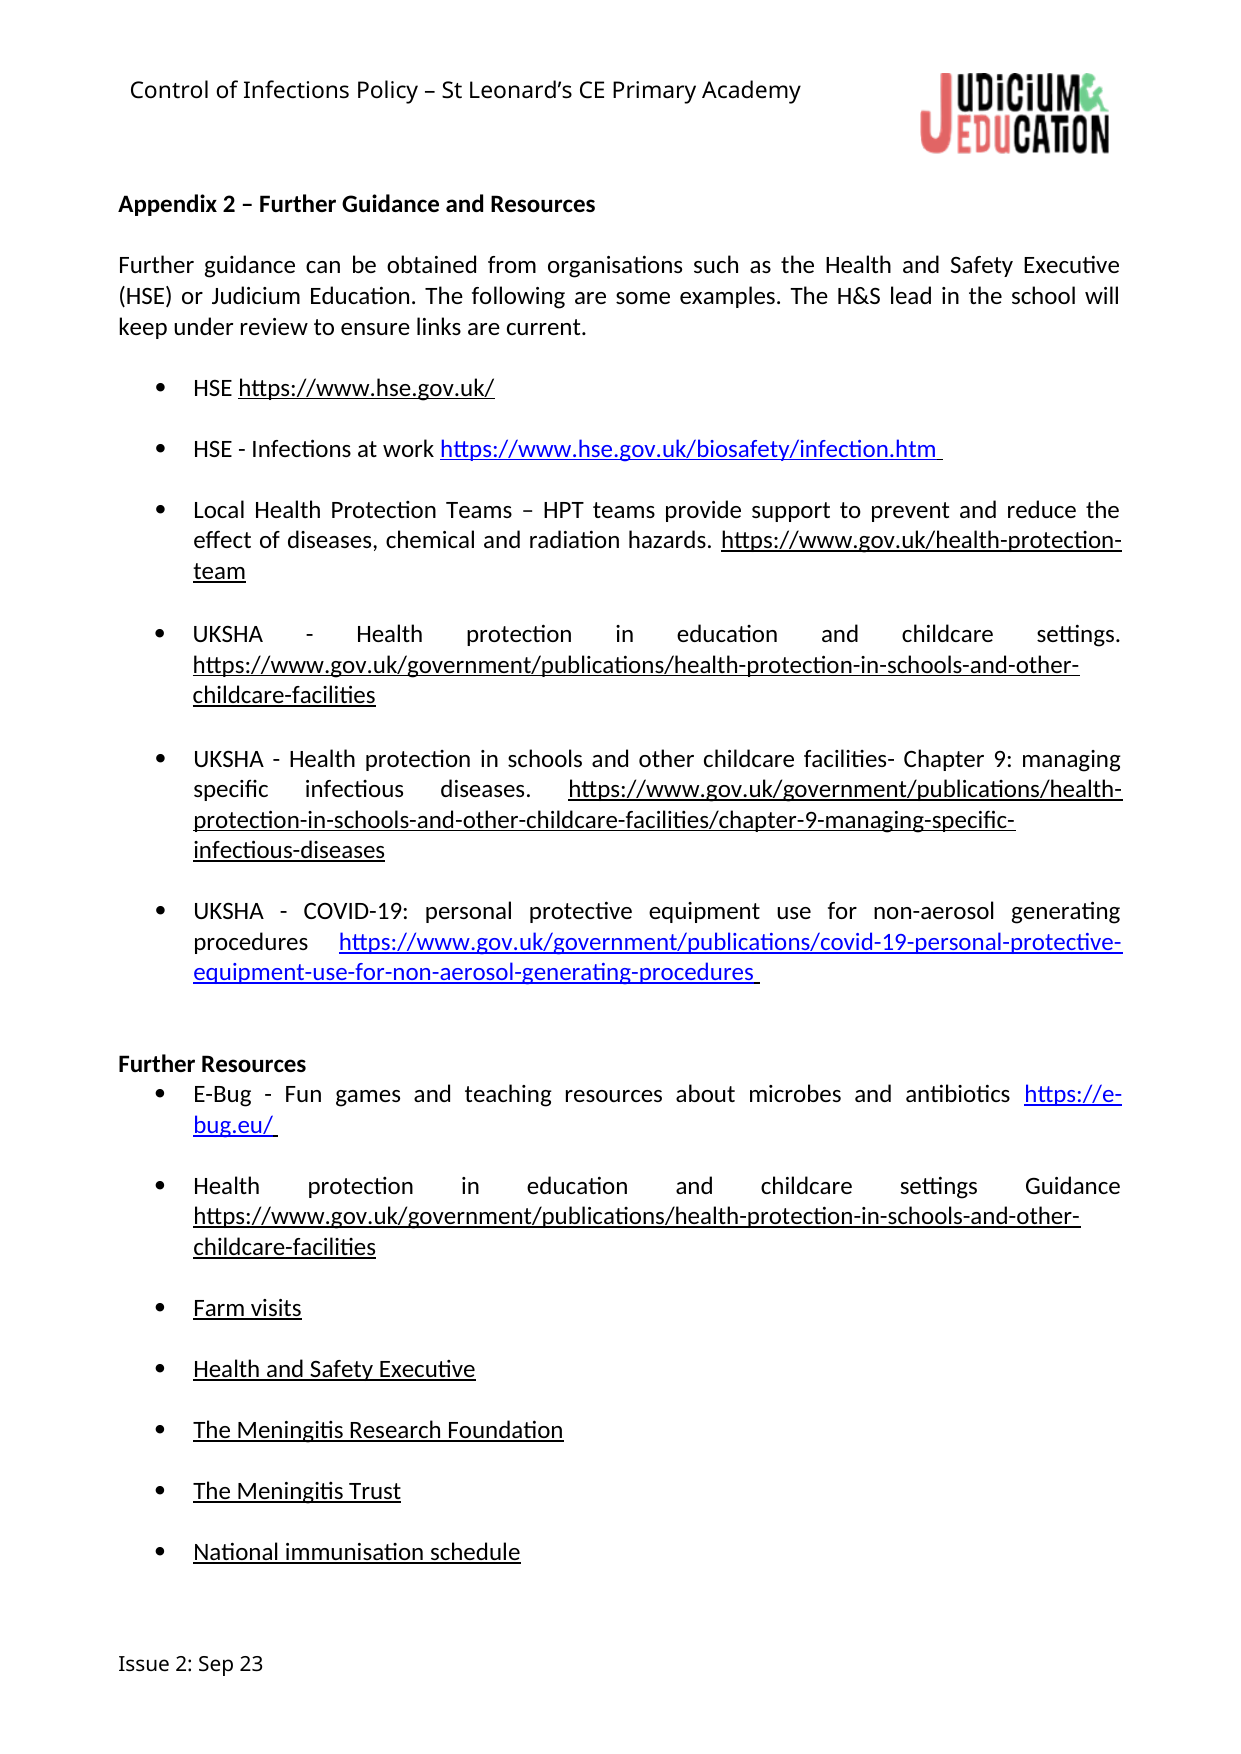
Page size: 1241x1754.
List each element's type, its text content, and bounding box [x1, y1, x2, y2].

list The Meningitis Trust [156, 1475, 1122, 1506]
list HSE - Infections at work https://www.hse.gov.uk/biosafety/infection.htm [156, 433, 1122, 463]
list UKSHA - COVID-19: personal protective equipment use for non-aerosol generating procedures https://www.gov.uk/government/publications/covid-19-personal-protective-equipment-use-for-non-aerosol-generating-procedures [156, 895, 1122, 987]
list E-Bug - Fun games and teaching resources about microbes and antibiotics https://e-bug.eu/ [156, 1078, 1122, 1139]
list Local Health Protection Teams – HPT teams provide support to prevent and reduce the effect of diseases, chemical and radiation hazards. https://www.gov.uk/health-protection-team [156, 494, 1122, 585]
list HSE https://www.hse.gov.uk/ [156, 372, 1122, 402]
picture [920, 73, 1110, 155]
text Further Resources [118, 1048, 1122, 1078]
list Farm visits [156, 1292, 1122, 1323]
list UKSHA - Health protection in education and childcare settings. https://www.gov.uk/government/publications/health-protection-in-schools-and-other-childcare-facilities [155, 618, 1122, 710]
list UKSHA - Health protection in schools and other childcare facilities- Chapter 9: managing specific infectious diseases. https://www.gov.uk/government/publications/health-protection-in-schools-and-other-childcare-facilities/chapter-9-managing-specific-infectious-diseases [156, 743, 1122, 865]
list Health protection in education and childcare settings Guidance https://www.gov.uk/government/publications/health-protection-in-schools-and-other-childcare-facilities [156, 1170, 1122, 1262]
list Health and Safety Executive [156, 1353, 1122, 1384]
subtitle Appendix 2 – Further Guidance and Resources [118, 188, 1122, 219]
list National immunisation schedule [156, 1536, 1122, 1567]
list The Meningitis Research Foundation [156, 1414, 1122, 1445]
text Further guidance can be obtained from organisations such as the Health and Safety Executive (HSE) or Judicium Education. The following are some examples. The H&S lead in the school will keep under review to ensure links are current. [118, 249, 1122, 341]
